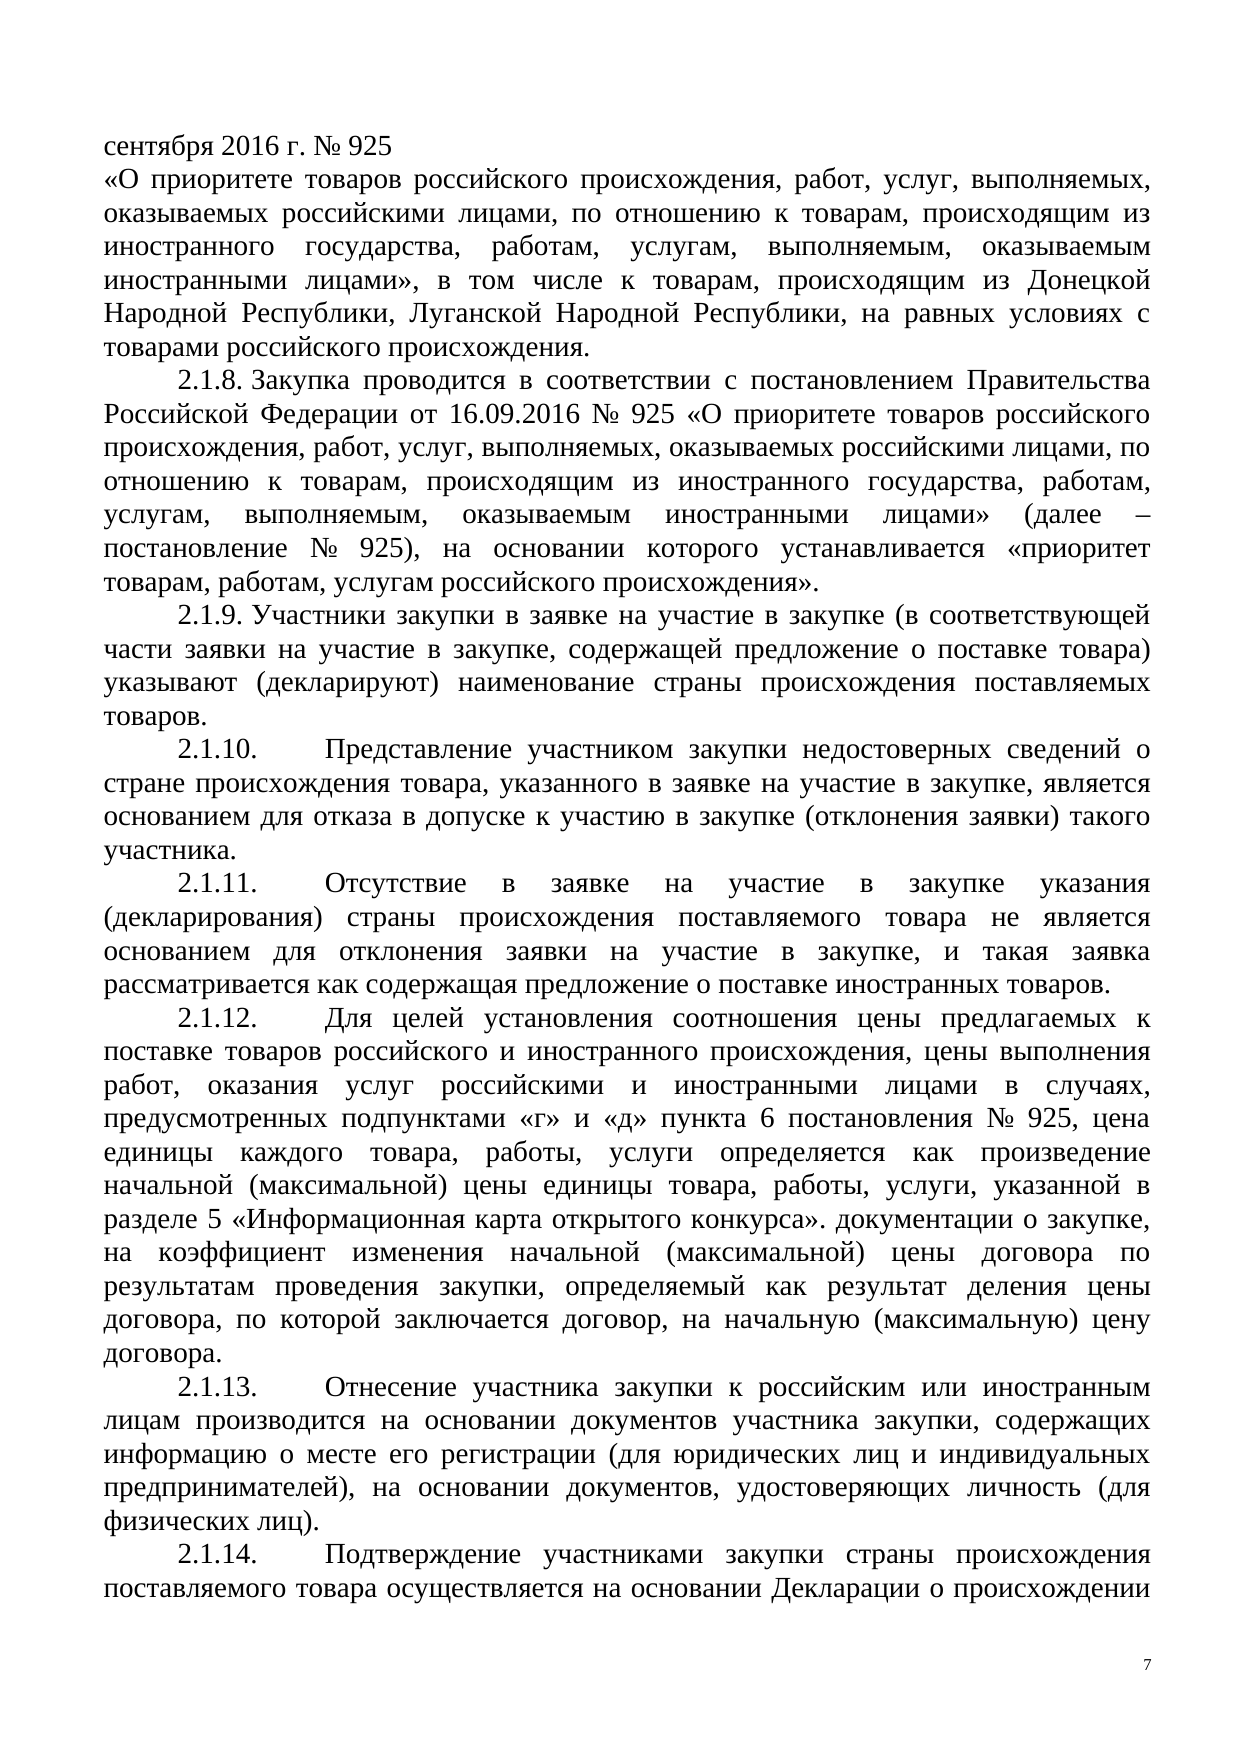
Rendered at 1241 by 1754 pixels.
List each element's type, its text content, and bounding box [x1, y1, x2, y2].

list Отсутствие в заявке на участие в закупке указания (декларирования) страны происхождения поставляемого товара не является основанием для отклонения заявки на участие в закупке, и такая заявка рассматривается как содержащая предложение о поставке иностранных товаров. [103, 866, 1152, 1000]
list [103, 128, 1152, 161]
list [103, 1536, 1152, 1603]
list Отнесение участника закупки к российским или иностранным лицам производится на основании документов участника закупки, содержащих информацию о месте его регистрации (для юридических лиц и индивидуальных предпринимателей), на основании документов, удостоверяющих личность (для физических лиц). [103, 1369, 1152, 1536]
list Представление участником закупки недостоверных сведений о стране происхождения товара, указанного в заявке на участие в закупке, является основанием для отказа в допуске к участию в закупке (отклонения заявки) такого участника. [103, 731, 1152, 866]
list Участники закупки в заявке на участие в закупке (в соответствующей части заявки на участие в закупке, содержащей предложение о поставке товара) указывают (декларируют) наименование страны происхождения поставляемых товаров. [103, 597, 1152, 731]
text «О приоритете товаров российского происхождения, работ, услуг, выполняемых, оказываемых российскими лицами, по отношению к товарам, происходящим из иностранного государства, работам, услугам, выполняемым, оказываемым иностранными лицами», в том числе к товарам, происходящим из Донецкой Народной Республики, Луганской Народной Республики, на равных условиях с товарами российского происхождения. [103, 161, 1152, 362]
list Закупка проводится в соответствии с постановлением Правительства Российской Федерации от 16.09.2016 № 925 «О приоритете товаров российского происхождения, работ, услуг, выполняемых, оказываемых российскими лицами, по отношению к товарам, происходящим из иностранного государства, работам, услугам, выполняемым, оказываемым иностранными лицами» (далее – постановление № 925), на основании которого устанавливается «приоритет товарам, работам, услугам российского происхождения». [103, 362, 1152, 597]
list Для целей установления соотношения цены предлагаемых к поставке товаров российского и иностранного происхождения, цены выполнения работ, оказания услуг российскими и иностранными лицами в случаях, предусмотренных подпунктами «г» и «д» пункта 6 постановления № 925, цена единицы каждого товара, работы, услуги определяется как произведение начальной (максимальной) цены единицы товара, работы, услуги, указанной в разделе 5 «Информационная карта открытого конкурса». документации о закупке, на коэффициент изменения начальной (максимальной) цены договора по результатам проведения закупки, определяемый как результат деления цены договора, по которой заключается договор, на начальную (максимальную) цену договора. [103, 1000, 1152, 1369]
